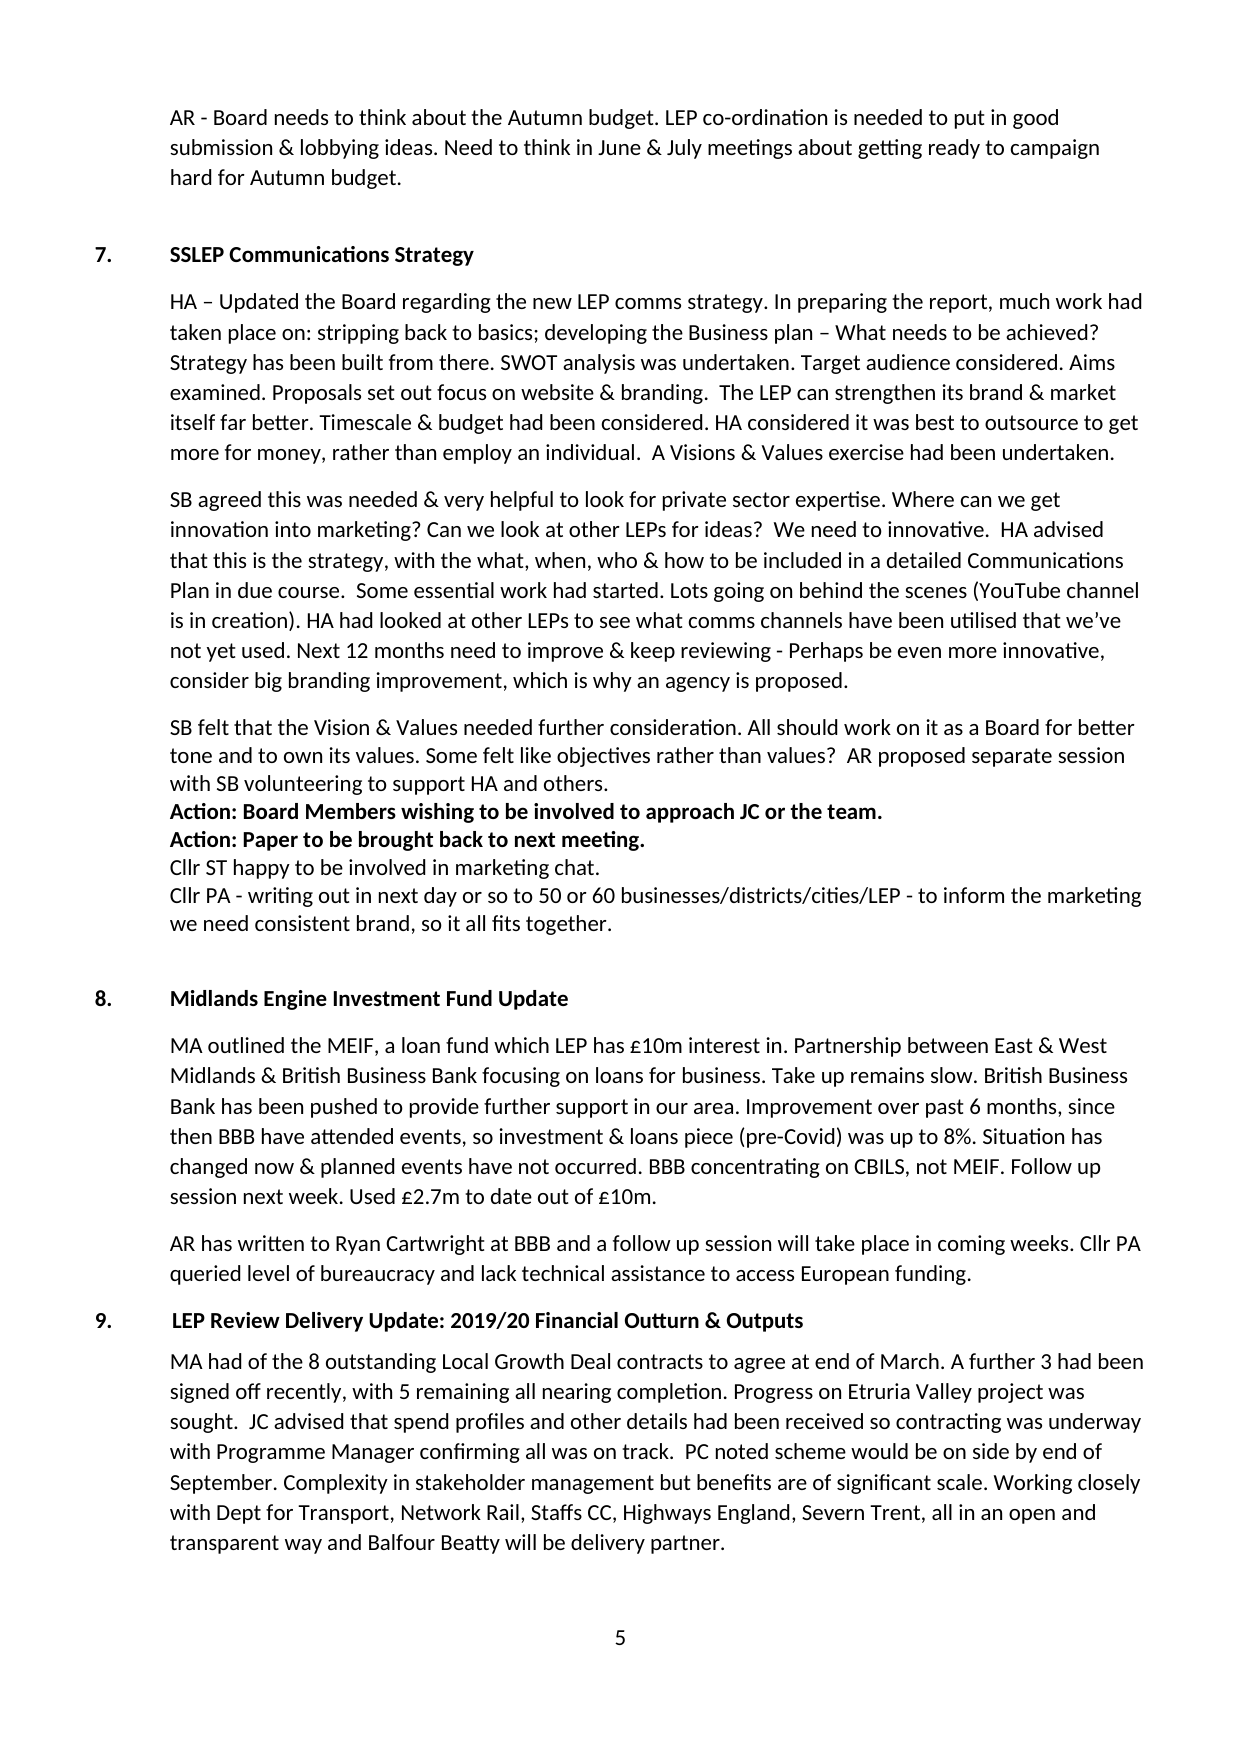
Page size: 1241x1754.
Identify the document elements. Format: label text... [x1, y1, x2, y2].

text HA – Updated the Board regarding the new LEP comms strategy. In preparing the report, much work had taken place on: stripping back to basics; developing the Business plan – What needs to be achieved? Strategy has been built from there. SWOT analysis was undertaken. Target audience considered. Aims examined. Proposals set out focus on website & branding. The LEP can strengthen its brand & market itself far better. Timescale & budget had been considered. HA considered it was best to outsource to get more for money, rather than employ an individual. A Visions & Values exercise had been undertaken. [169, 287, 1146, 466]
text SB felt that the Vision & Values needed further consideration. All should work on it as a Board for better tone and to own its values. Some felt like objectives rather than values? AR proposed separate session with SB volunteering to support HA and others. [169, 713, 1146, 797]
text MA outlined the MEIF, a loan fund which LEP has £10m interest in. Partnership between East & West Midlands & British Business Bank focusing on loans for business. Take up remains slow. British Business Bank has been pushed to provide further support in our area. Improvement over past 6 months, since then BBB have attended events, so investment & loans piece (pre-Covid) was up to 8%. Situation has changed now & planned events have not occurred. BBB concentrating on CBILS, not MEIF. Follow up session next week. Used £2.7m to date out of £10m. [169, 1031, 1146, 1210]
text AR has written to Ryan Cartwright at BBB and a follow up session will take place in coming weeks. Cllr PA queried level of bureaucracy and lack technical assistance to access European funding. [169, 1229, 1146, 1287]
text 9. LEP Review Delivery Update: 2019/20 Financial Outturn & Outputs [94, 1306, 1146, 1334]
list AR - Board needs to think about the Autumn budget. LEP co-ordination is needed to put in good submission & lobbying ideas. Need to think in June & July meetings about getting ready to campaign hard for Autumn budget. [169, 103, 1146, 191]
text 8. Midlands Engine Investment Fund Update [94, 984, 1146, 1012]
text Cllr ST happy to be involved in marketing chat. [169, 853, 1146, 882]
text MA had of the 8 outstanding Local Growth Deal contracts to agree at end of March. A further 3 had been signed off recently, with 5 remaining all nearing completion. Progress on Etruria Valley project was sought. JC advised that spend profiles and other details had been received so contracting was underway with Programme Manager confirming all was on track. PC noted scheme would be on side by end of September. Complexity in stakeholder management but benefits are of significant scale. Working closely with Dept for Transport, Network Rail, Staffs CC, Highways England, Severn Trent, all in an open and transparent way and Balfour Beatty will be delivery partner. [169, 1347, 1146, 1556]
text 7. SSLEP Communications Strategy [94, 241, 1146, 268]
text Cllr PA - writing out in next day or so to 50 or 60 businesses/districts/cities/LEP - to inform the marketing we need consistent brand, so it all fits together. [169, 882, 1146, 938]
text Action: Board Members wishing to be involved to approach JC or the team. [169, 797, 1146, 826]
text SB agreed this was needed & very helpful to look for private sector expertise. Where can we get innovation into marketing? Can we look at other LEPs for ideas? We need to innovative. HA advised that this is the strategy, with the what, when, who & how to be included in a detailed Communications Plan in due course. Some essential work had started. Lots going on behind the scenes (YouTube channel is in creation). HA had looked at other LEPs to see what comms channels have been utilised that we’ve not yet used. Next 12 months need to improve & keep reviewing - Perhaps be even more innovative, consider big branding improvement, which is why an agency is proposed. [169, 485, 1146, 694]
text Action: Paper to be brought back to next meeting. [169, 826, 1146, 853]
